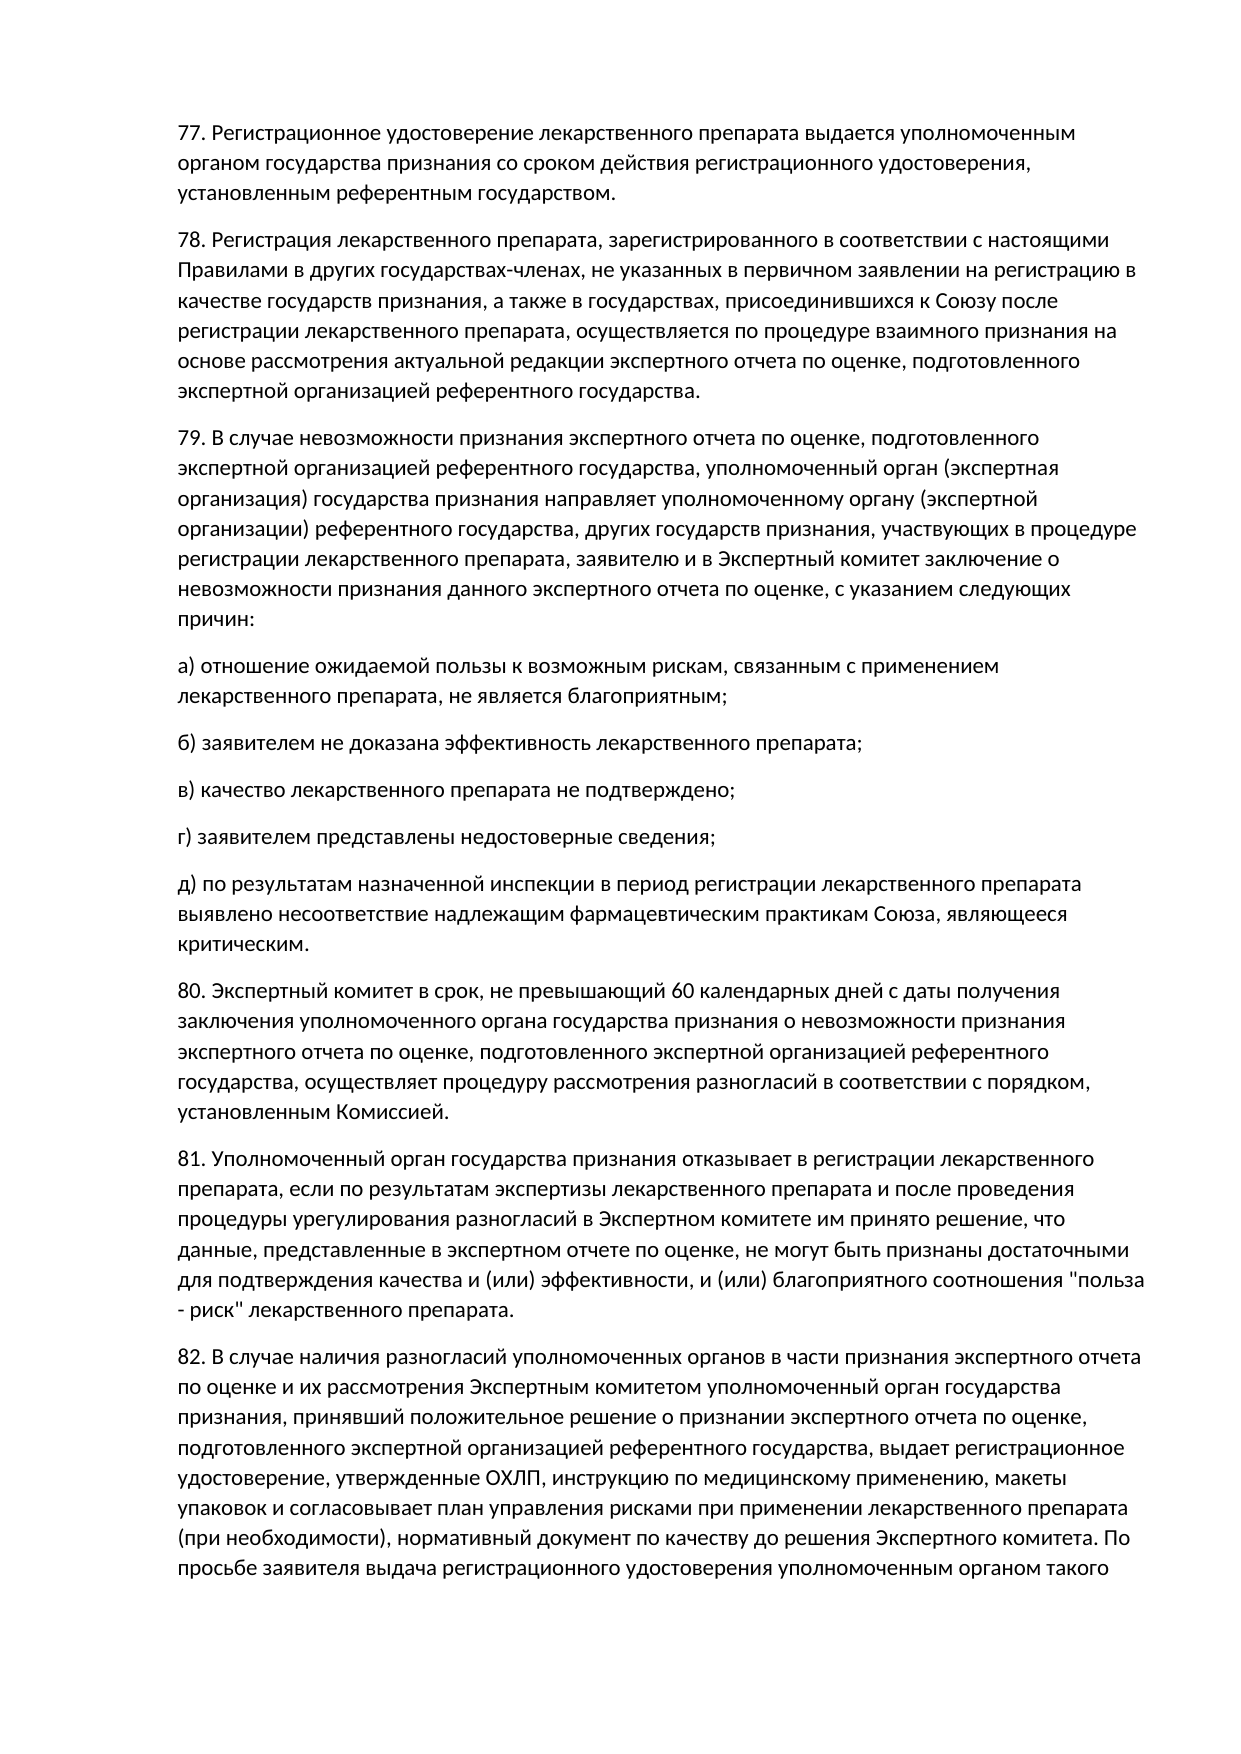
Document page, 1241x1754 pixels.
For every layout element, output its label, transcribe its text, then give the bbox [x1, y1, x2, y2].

text г) заявителем представлены недостоверные сведения; [177, 822, 1152, 850]
text в) качество лекарственного препарата не подтверждено; [177, 775, 1152, 803]
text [177, 1342, 1152, 1582]
text б) заявителем не доказана эффективность лекарственного препарата; [177, 728, 1152, 757]
text 80. Экспертный комитет в срок, не превышающий 60 календарных дней с даты получения заключения уполномоченного органа государства признания о невозможности признания экспертного отчета по оценке, подготовленного экспертной организацией референтного государства, осуществляет процедуру рассмотрения разногласий в соответствии с порядком, установленным Комиссией. [177, 976, 1152, 1125]
text 78. Регистрация лекарственного препарата, зарегистрированного в соответствии с настоящими Правилами в других государствах-членах, не указанных в первичном заявлении на регистрацию в качестве государств признания, а также в государствах, присоединившихся к Союзу после регистрации лекарственного препарата, осуществляется по процедуре взаимного признания на основе рассмотрения актуальной редакции экспертного отчета по оценке, подготовленного экспертной организацией референтного государства. [177, 225, 1152, 404]
text д) по результатам назначенной инспекции в период регистрации лекарственного препарата выявлено несоответствие надлежащим фармацевтическим практикам Союза, являющееся критическим. [177, 869, 1152, 958]
text 77. Регистрационное удостоверение лекарственного препарата выдается уполномоченным органом государства признания со сроком действия регистрационного удостоверения, установленным референтным государством. [177, 118, 1152, 207]
text 79. В случае невозможности признания экспертного отчета по оценке, подготовленного экспертной организацией референтного государства, уполномоченный орган (экспертная организация) государства признания направляет уполномоченному органу (экспертной организации) референтного государства, других государств признания, участвующих в процедуре регистрации лекарственного препарата, заявителю и в Экспертный комитет заключение о невозможности признания данного экспертного отчета по оценке, с указанием следующих причин: [177, 423, 1152, 633]
text 81. Уполномоченный орган государства признания отказывает в регистрации лекарственного препарата, если по результатам экспертизы лекарственного препарата и после проведения процедуры урегулирования разногласий в Экспертном комитете им принято решение, что данные, представленные в экспертном отчете по оценке, не могут быть признаны достаточными для подтверждения качества и (или) эффективности, и (или) благоприятного соотношения "польза - риск" лекарственного препарата. [177, 1144, 1152, 1323]
text а) отношение ожидаемой пользы к возможным рискам, связанным с применением лекарственного препарата, не является благоприятным; [177, 651, 1152, 710]
